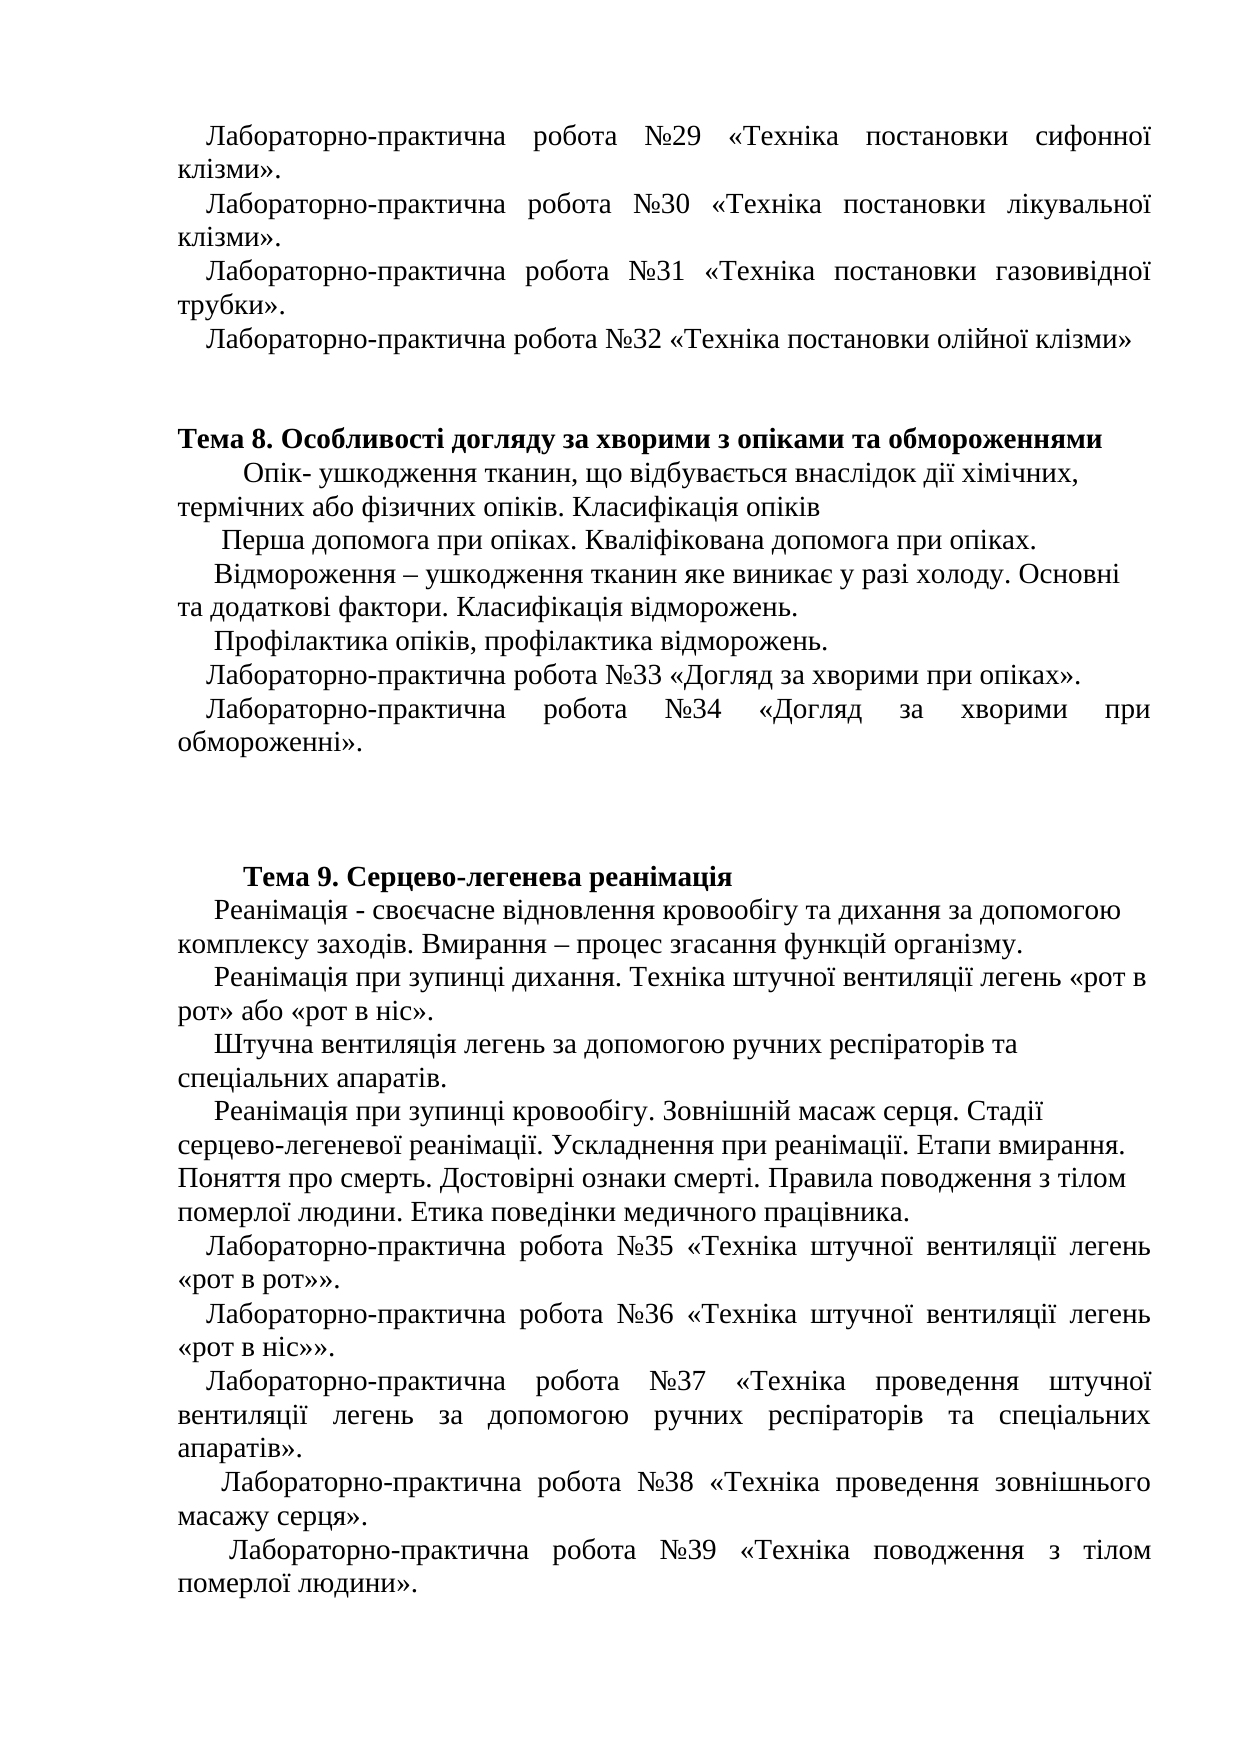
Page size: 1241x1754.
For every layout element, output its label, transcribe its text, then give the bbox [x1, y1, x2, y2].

text Лабораторно-практична робота №39 «Техніка поводження з тілом померлої людини». [177, 1532, 1152, 1599]
text Лабораторно-практична робота №29 «Техніка постановки сифонної клізми». [177, 118, 1152, 185]
text Штучна вентиляція легень за допомогою ручних респіраторів та спеціальних апаратів. [177, 1026, 1152, 1093]
text Лабораторно-практична робота №37 «Техніка проведення штучної вентиляції легень за допомогою ручних респіраторів та спеціальних апаратів». [177, 1363, 1152, 1464]
text Лабораторно-практична робота №36 «Техніка штучної вентиляції легень «рот в ніс»». [177, 1296, 1152, 1363]
text Лабораторно-практична робота №30 «Техніка постановки лікувальної клізми». [177, 186, 1152, 253]
text Опік- ушкодження тканин, що відбувається внаслідок дії хімічних, термічних або фізичних опіків. Класифікація опіків [177, 455, 1152, 522]
text Тема 9. Серцево-легенева реанімація [177, 859, 1152, 892]
text Профілактика опіків, профілактика відморожень. [177, 623, 1152, 656]
text Лабораторно-практична робота №34 «Догляд за хворими при обмороженні». [177, 691, 1152, 758]
text Лабораторно-практична робота №38 «Техніка проведення зовнішнього масажу серця». [177, 1464, 1152, 1532]
text Лабораторно-практична робота №31 «Техніка постановки газовивідної трубки». [177, 253, 1152, 320]
text Тема 8. Особливості догляду за хворими з опіками та обмороженнями [177, 422, 1152, 455]
text Перша допомога при опіках. Кваліфікована допомога при опіках. [177, 522, 1152, 556]
text Лабораторно-практична робота №33 «Догляд за хворими при опіках». [177, 657, 1152, 690]
text Лабораторно-практична робота №35 «Техніка штучної вентиляції легень «рот в рот»». [177, 1228, 1152, 1295]
text Реанімація - своєчасне відновлення кровообігу та дихання за допомогою комплексу заходів. Вмирання – процес згасання функцій організму. [177, 892, 1152, 959]
text Реанімація при зупинці дихання. Техніка штучної вентиляції легень «рот в рот» або «рот в ніс». [177, 959, 1152, 1026]
text Реанімація при зупинці кровообігу. Зовнішній масаж серця. Стадії серцево-легеневої реанімації. Ускладнення при реанімації. Етапи вмирання. Поняття про смерть. Достовірні ознаки смерті. Правила поводження з тілом померлої людини. Етика поведінки медичного працівника. [177, 1093, 1152, 1228]
text Лабораторно-практична робота №32 «Техніка постановки олійної клізми» [177, 321, 1152, 354]
text Відмороження – ушкодження тканин яке виникає у разі холоду. Основні та додаткові фактори. Класифікація відморожень. [177, 556, 1152, 623]
